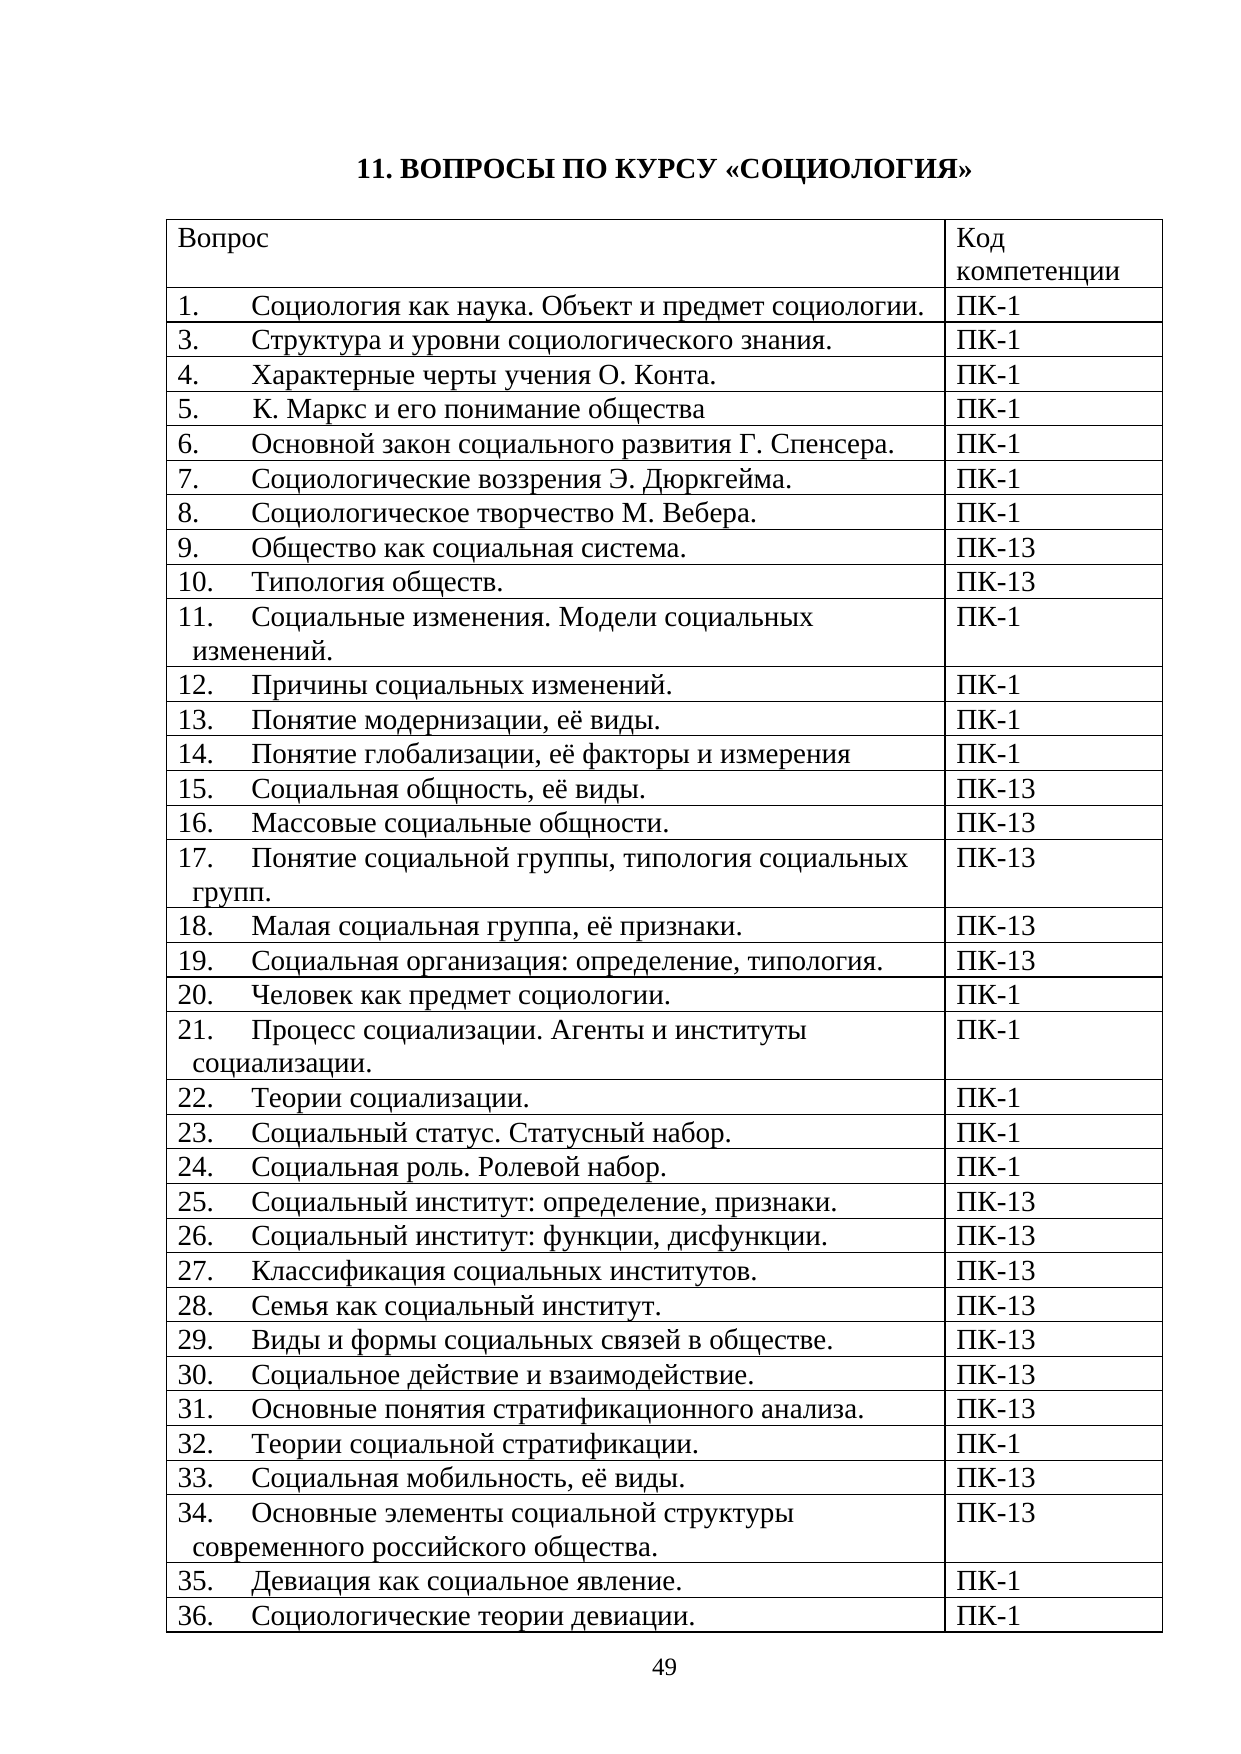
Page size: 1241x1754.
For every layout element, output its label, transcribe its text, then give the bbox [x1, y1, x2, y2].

table_cell Теории социализации. [167, 1080, 944, 1114]
table_cell Причины социальных изменений. [167, 667, 944, 701]
table_cell Социальная общность, её виды. [167, 771, 944, 804]
table_cell Теории социальной стратификации. [167, 1426, 944, 1459]
table_cell Социологические воззрения Э. Дюркгейма. [167, 461, 944, 494]
table_cell Характерные черты учения О. Конта. [167, 357, 944, 391]
table_cell Социальный статус. Статусный набор. [167, 1115, 944, 1148]
table_cell Классификация социальных институтов. [167, 1253, 944, 1287]
table_cell ПК-1 [946, 702, 1162, 735]
table_cell Массовые социальные общности. [167, 806, 944, 839]
table_cell Основные понятия стратификационного анализа. [167, 1391, 944, 1425]
table_cell ПК-13 [946, 530, 1162, 563]
table_cell К. Маркс и его понимание общества [167, 392, 944, 425]
table_cell ПК-13 [946, 1288, 1162, 1321]
table_cell ПК-13 [946, 1495, 1162, 1562]
table_cell Понятие глобализации, её факторы и измерения [167, 736, 944, 770]
table_cell Семья как социальный институт. [167, 1288, 944, 1321]
table_cell Социальные изменения. Модели социальных изменений. [167, 599, 944, 666]
table_cell Типология обществ. [167, 565, 944, 598]
table_cell Структура и уровни социологического знания. [167, 323, 944, 356]
table_cell ПК-13 [946, 1219, 1162, 1252]
table_cell Человек как предмет социологии. [167, 978, 944, 1011]
table_cell Социальная мобильность, её виды. [167, 1461, 944, 1494]
table_cell ПК-13 [946, 840, 1162, 907]
table_cell Социология как наука. Объект и предмет социологии. [167, 288, 944, 321]
table_cell Девиация как социальное явление. [167, 1563, 944, 1597]
table_cell Процесс социализации. Агенты и институты социализации. [167, 1012, 944, 1079]
table_cell Социальное действие и взаимодействие. [167, 1357, 944, 1390]
table_cell ПК-13 [946, 908, 1162, 942]
table_cell ПК-13 [946, 1322, 1162, 1356]
table_cell ПК-1 [946, 288, 1162, 321]
text 11. ВОПРОСЫ ПО КУРСУ «СОЦИОЛОГИЯ» [177, 152, 1152, 185]
table_cell ПК-1 [946, 495, 1162, 529]
table_cell Социальный институт: функции, дисфункции. [167, 1219, 944, 1252]
table_cell Социологические теории девиации. [167, 1598, 944, 1631]
table_cell ПК-13 [946, 806, 1162, 839]
table_cell ПК-1 [946, 1598, 1162, 1631]
table_cell Социологическое творчество М. Вебера. [167, 495, 944, 529]
table_cell Социальный институт: определение, признаки. [167, 1184, 944, 1217]
table_cell ПК-1 [946, 1563, 1162, 1597]
table_cell ПК-13 [946, 1461, 1162, 1494]
table_cell ПК-13 [946, 565, 1162, 598]
table_cell ПК-13 [946, 1184, 1162, 1217]
table_header Вопрос [167, 220, 944, 287]
table_cell ПК-1 [946, 667, 1162, 701]
table_cell ПК-1 [946, 1426, 1162, 1459]
table_cell ПК-1 [946, 736, 1162, 770]
table_cell Понятие социальной группы, типология социальных групп. [167, 840, 944, 907]
table_cell Социальная роль. Ролевой набор. [167, 1149, 944, 1183]
table_cell Понятие модернизации, её виды. [167, 702, 944, 735]
table_cell ПК-13 [946, 1357, 1162, 1390]
table_cell ПК-13 [946, 1391, 1162, 1425]
table_cell ПК-1 [946, 357, 1162, 391]
table_cell Малая социальная группа, её признаки. [167, 908, 944, 942]
table_header Код компетенции [946, 220, 1162, 287]
table_cell ПК-1 [946, 323, 1162, 356]
table_cell Виды и формы социальных связей в обществе. [167, 1322, 944, 1356]
table_cell ПК-1 [946, 1080, 1162, 1114]
table_cell Основной закон социального развития Г. Спенсера. [167, 426, 944, 460]
table_cell ПК-13 [946, 943, 1162, 976]
table_cell ПК-1 [946, 599, 1162, 666]
table_cell ПК-13 [946, 1253, 1162, 1287]
table_cell ПК-1 [946, 1115, 1162, 1148]
table_cell ПК-1 [946, 426, 1162, 460]
table_cell ПК-1 [946, 392, 1162, 425]
table_cell ПК-1 [946, 1012, 1162, 1079]
table_cell Общество как социальная система. [167, 530, 944, 563]
table_cell Основные элементы социальной структуры современного российского общества. [167, 1495, 944, 1562]
table_cell ПК-1 [946, 461, 1162, 494]
table_cell Социальная организация: определение, типология. [167, 943, 944, 976]
table_cell ПК-13 [946, 771, 1162, 804]
table_cell ПК-1 [946, 1149, 1162, 1183]
table_cell ПК-1 [946, 978, 1162, 1011]
